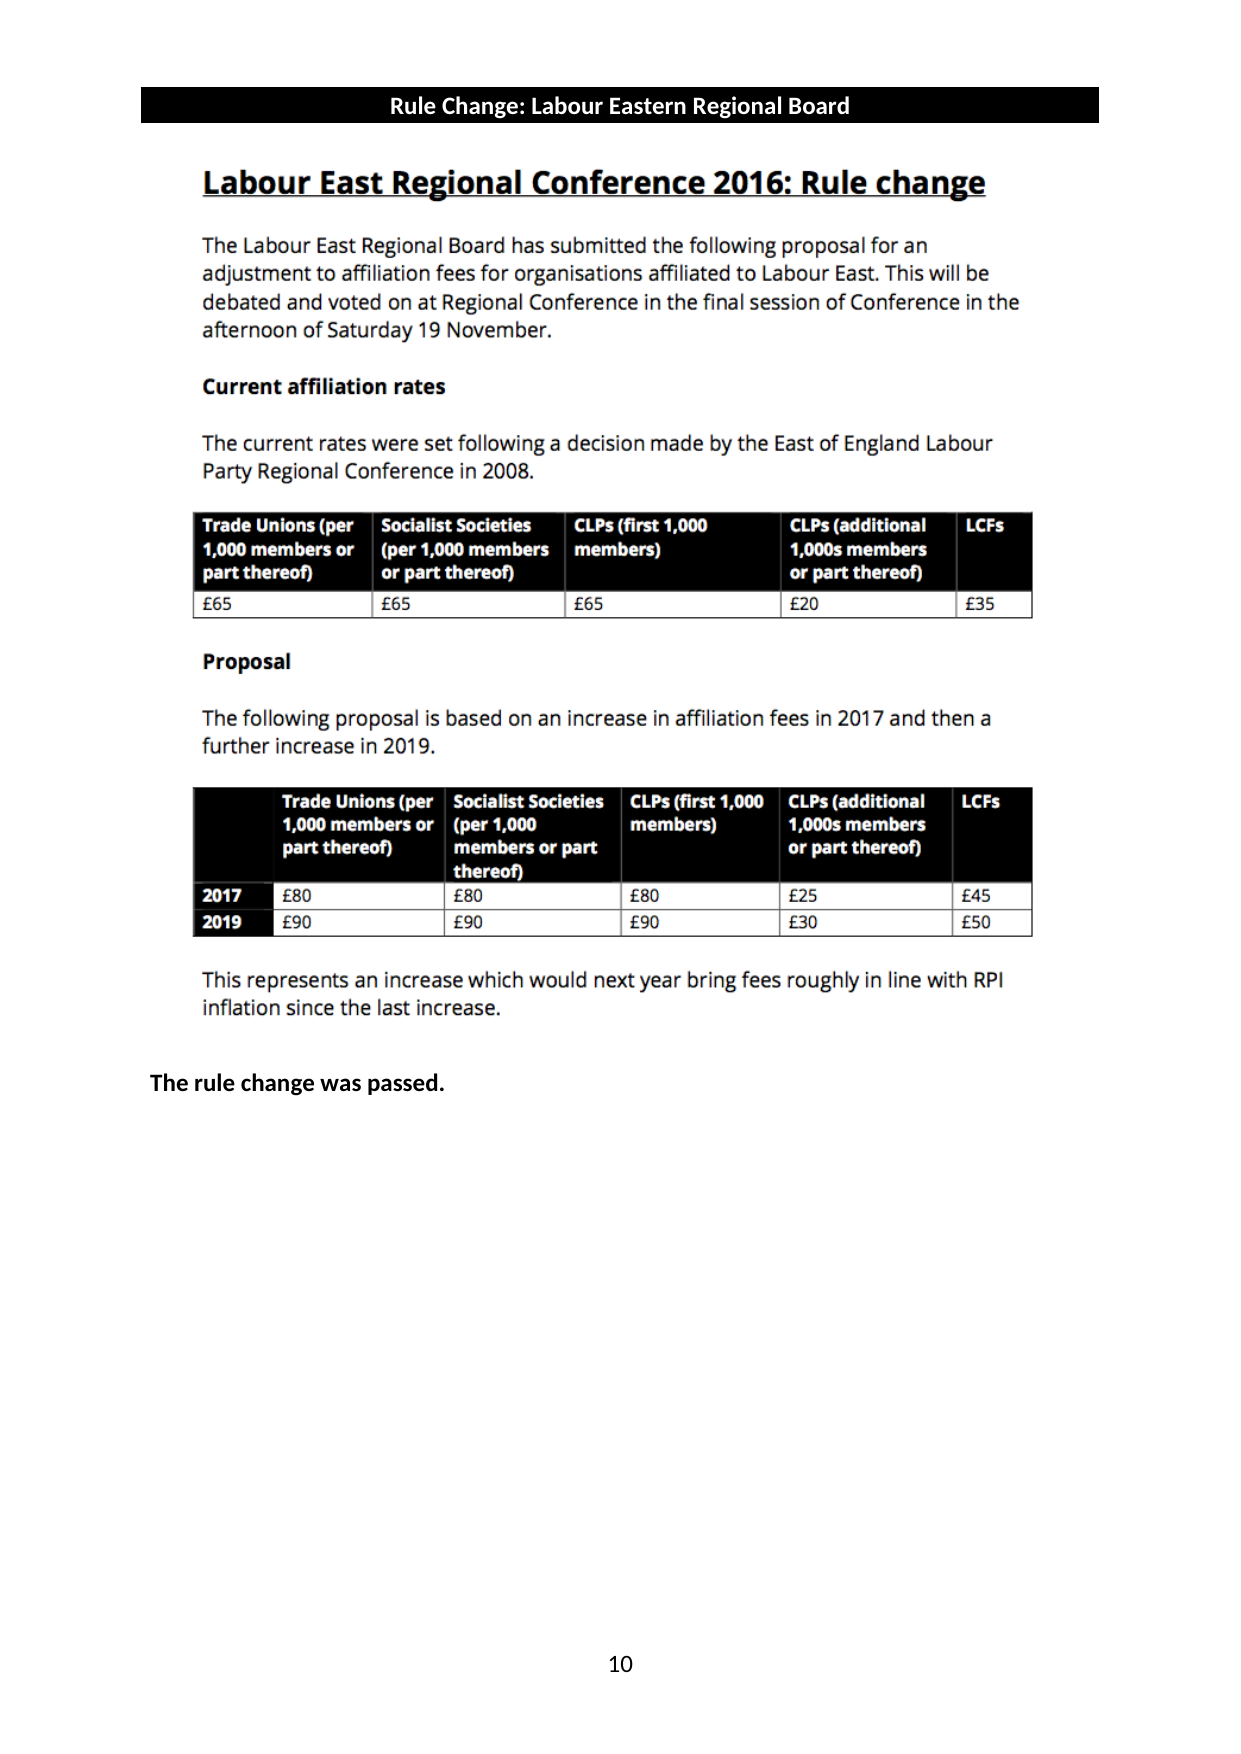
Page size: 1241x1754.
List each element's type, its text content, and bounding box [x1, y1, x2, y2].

picture [175, 153, 1066, 1037]
text The rule change was passed. [150, 1067, 1090, 1098]
text Rule Change: Labour Eastern Regional Board [142, 88, 1098, 122]
